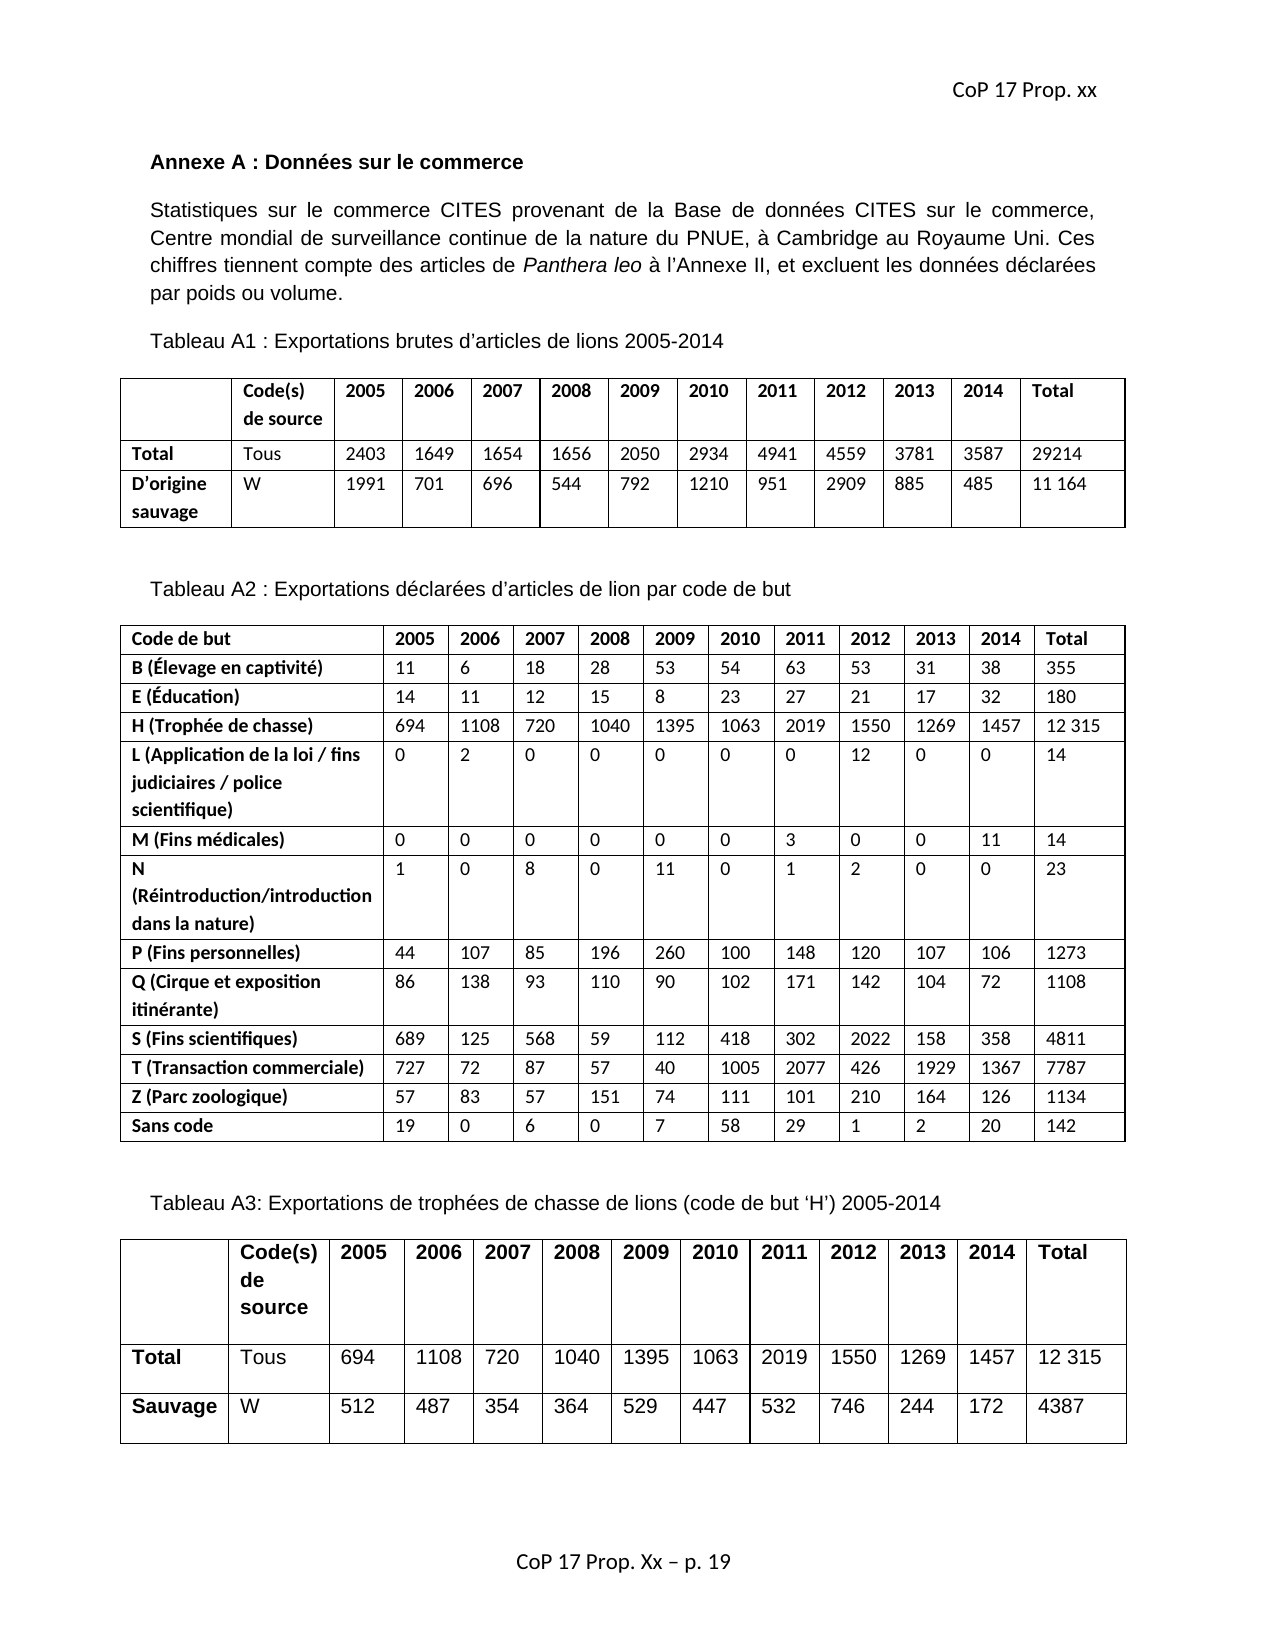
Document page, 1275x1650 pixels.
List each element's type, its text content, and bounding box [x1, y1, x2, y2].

table_cell 158 [905, 1026, 969, 1054]
table_cell 0 [384, 742, 448, 826]
table_cell 101 [775, 1084, 839, 1112]
table_cell Sans code [121, 1113, 383, 1141]
table_cell 727 [384, 1055, 448, 1083]
table_cell 142 [840, 969, 904, 1025]
table_header 2012 [840, 626, 904, 654]
table_header 2008 [543, 1240, 611, 1344]
table_cell N (Réintroduction/introduction dans la nature) [121, 856, 383, 939]
table_header 2014 [970, 626, 1034, 654]
table_cell 23 [1035, 856, 1124, 939]
table_cell 107 [905, 940, 969, 968]
table_cell 171 [775, 969, 839, 1025]
table_cell 1269 [889, 1345, 957, 1393]
table_header 2007 [514, 626, 578, 654]
table_cell 12 [840, 742, 904, 826]
table_cell M (Fins médicales) [121, 827, 383, 855]
table_cell T (Transaction commerciale) [121, 1055, 383, 1083]
table_cell 792 [609, 471, 677, 527]
table_header 2011 [775, 626, 839, 654]
table_cell 746 [820, 1394, 888, 1443]
table_cell 57 [579, 1055, 643, 1083]
table_header 2005 [335, 379, 402, 440]
table_cell 1040 [579, 713, 643, 741]
table_cell 2 [840, 856, 904, 939]
table_cell 885 [884, 471, 951, 527]
table_cell W [232, 471, 334, 527]
table_cell 107 [449, 940, 513, 968]
table_cell 355 [1035, 655, 1124, 683]
table_cell 1134 [1035, 1084, 1124, 1112]
table_header Total [1021, 379, 1124, 440]
table_cell 1457 [970, 713, 1034, 741]
table_header Total [1027, 1240, 1126, 1344]
table_cell 87 [514, 1055, 578, 1083]
table_cell Q (Cirque et exposition itinérante) [121, 969, 383, 1025]
table_cell Tous [232, 441, 334, 470]
text Tableau A2 : Exportations déclarées d’articles de lion par code de but [150, 577, 1097, 601]
table_cell 57 [384, 1084, 448, 1112]
table_header 2006 [403, 379, 471, 440]
table_cell 689 [384, 1026, 448, 1054]
table_cell 0 [709, 856, 774, 939]
table_cell 529 [612, 1394, 680, 1443]
table_cell 354 [474, 1394, 542, 1443]
table_cell 90 [644, 969, 708, 1025]
table_cell 11 [644, 856, 708, 939]
table_cell 3587 [952, 441, 1020, 470]
table_cell 951 [747, 471, 814, 527]
table_cell H (Trophée de chasse) [121, 713, 383, 741]
text Annexe A : Données sur le commerce [150, 150, 1097, 174]
table_cell 32 [970, 684, 1034, 712]
table_cell 27 [775, 684, 839, 712]
table_cell 0 [644, 827, 708, 855]
table_cell 0 [709, 827, 774, 855]
table_cell 2 [449, 742, 513, 826]
table_cell 54 [709, 655, 774, 683]
table_cell 31 [905, 655, 969, 683]
table_cell 17 [905, 684, 969, 712]
table_cell S (Fins scientifiques) [121, 1026, 383, 1054]
table_cell 1063 [709, 713, 774, 741]
table_header 2009 [609, 379, 677, 440]
table_cell 63 [775, 655, 839, 683]
table_cell 2909 [815, 471, 883, 527]
table_header 2005 [384, 626, 448, 654]
table_cell 44 [384, 940, 448, 968]
table_cell 0 [449, 827, 513, 855]
table_cell 3781 [884, 441, 951, 470]
table_cell 7787 [1035, 1055, 1124, 1083]
table_cell 12 315 [1035, 713, 1124, 741]
table_cell 701 [403, 471, 471, 527]
table_cell 1 [384, 856, 448, 939]
table_cell 487 [405, 1394, 473, 1443]
table_cell 0 [905, 827, 969, 855]
table_cell 6 [514, 1113, 578, 1141]
table_cell 12 315 [1027, 1345, 1126, 1393]
table_cell 11 164 [1021, 471, 1124, 527]
table_cell 1108 [405, 1345, 473, 1393]
table_cell 19 [384, 1113, 448, 1141]
table_cell 0 [384, 827, 448, 855]
table_cell E (Éducation) [121, 684, 383, 712]
table_cell 485 [952, 471, 1020, 527]
table_cell 2403 [335, 441, 402, 470]
table_cell 14 [1035, 742, 1124, 826]
table_cell 1395 [644, 713, 708, 741]
table_cell 0 [840, 827, 904, 855]
table_header Total [1035, 626, 1124, 654]
table_cell 11 [384, 655, 448, 683]
table_cell 3 [775, 827, 839, 855]
table_cell 57 [514, 1084, 578, 1112]
table_cell Total [121, 441, 231, 470]
table_cell W [229, 1394, 329, 1443]
table_cell 0 [579, 1113, 643, 1141]
table_cell 85 [514, 940, 578, 968]
table_cell D’origine sauvage [121, 471, 231, 527]
table_cell 180 [1035, 684, 1124, 712]
table_cell 260 [644, 940, 708, 968]
table_cell 0 [579, 856, 643, 939]
table_cell 0 [970, 856, 1034, 939]
table_cell 2 [905, 1113, 969, 1141]
table_cell 210 [840, 1084, 904, 1112]
table_header 2010 [678, 379, 746, 440]
table_cell 1929 [905, 1055, 969, 1083]
table_cell 83 [449, 1084, 513, 1112]
table_cell 8 [644, 684, 708, 712]
table_cell 720 [474, 1345, 542, 1393]
table_cell 532 [751, 1394, 819, 1443]
table_cell 1 [775, 856, 839, 939]
table_cell 0 [579, 827, 643, 855]
table_header Code de but [121, 626, 383, 654]
table_cell 4559 [815, 441, 883, 470]
table_cell 126 [970, 1084, 1034, 1112]
table_cell 11 [449, 684, 513, 712]
table_cell 7 [644, 1113, 708, 1141]
table_cell Tous [229, 1345, 329, 1393]
table_cell 1656 [541, 441, 608, 470]
table_cell 244 [889, 1394, 957, 1443]
table_cell 172 [958, 1394, 1026, 1443]
table_header [121, 1240, 228, 1344]
table_cell 1550 [840, 713, 904, 741]
table_header 2012 [820, 1240, 888, 1344]
table_cell 0 [449, 1113, 513, 1141]
table_cell 18 [514, 655, 578, 683]
table_header 2010 [681, 1240, 749, 1344]
table_cell 120 [840, 940, 904, 968]
table_cell 40 [644, 1055, 708, 1083]
table_header 2008 [541, 379, 608, 440]
table_cell 447 [681, 1394, 749, 1443]
table_cell 512 [330, 1394, 404, 1443]
table_header 2006 [449, 626, 513, 654]
table_header Code(s) de source [232, 379, 334, 440]
table_cell 694 [384, 713, 448, 741]
table_cell 1654 [472, 441, 539, 470]
table_cell 11 [970, 827, 1034, 855]
table_cell P (Fins personnelles) [121, 940, 383, 968]
table_cell 1991 [335, 471, 402, 527]
table_cell Sauvage [121, 1394, 228, 1443]
table_header 2013 [889, 1240, 957, 1344]
table_cell 38 [970, 655, 1034, 683]
table_cell 53 [644, 655, 708, 683]
table_cell 0 [970, 742, 1034, 826]
table_cell 364 [543, 1394, 611, 1443]
table_cell 23 [709, 684, 774, 712]
table_cell 0 [775, 742, 839, 826]
table_cell 100 [709, 940, 774, 968]
table_cell 1269 [905, 713, 969, 741]
table_cell 2022 [840, 1026, 904, 1054]
table_cell 1550 [820, 1345, 888, 1393]
table_cell 72 [449, 1055, 513, 1083]
table_header 2009 [612, 1240, 680, 1344]
table_header 2007 [474, 1240, 542, 1344]
table_header 2013 [884, 379, 951, 440]
table_cell L (Application de la loi / fins judiciaires / police scientifique) [121, 742, 383, 826]
table_header 2007 [472, 379, 539, 440]
table_cell 58 [709, 1113, 774, 1141]
table_cell Total [121, 1345, 228, 1393]
table_header 2006 [405, 1240, 473, 1344]
table_header [121, 379, 231, 440]
table_cell 14 [384, 684, 448, 712]
table_cell 720 [514, 713, 578, 741]
table_cell 568 [514, 1026, 578, 1054]
table_cell 0 [905, 742, 969, 826]
table_cell 196 [579, 940, 643, 968]
table_cell 8 [514, 856, 578, 939]
table_header 2012 [815, 379, 883, 440]
table_cell 4811 [1035, 1026, 1124, 1054]
table_cell 6 [449, 655, 513, 683]
table_cell 29 214 [1021, 441, 1124, 470]
table_cell 21 [840, 684, 904, 712]
table_cell 110 [579, 969, 643, 1025]
table_cell 142 [1035, 1113, 1124, 1141]
table_cell 86 [384, 969, 448, 1025]
table_cell 72 [970, 969, 1034, 1025]
table_cell 14 [1035, 827, 1124, 855]
table_cell 1649 [403, 441, 471, 470]
table_cell 111 [709, 1084, 774, 1112]
table_cell 1457 [958, 1345, 1026, 1393]
table_cell 104 [905, 969, 969, 1025]
table_header 2011 [751, 1240, 819, 1344]
table_cell 53 [840, 655, 904, 683]
text Tableau A3: Exportations de trophées de chasse de lions (code de but ‘H’) 2005-2014 [150, 1191, 1097, 1214]
table_cell 0 [514, 827, 578, 855]
table_cell 1063 [681, 1345, 749, 1393]
table_cell 106 [970, 940, 1034, 968]
table_cell 0 [709, 742, 774, 826]
table_cell 1395 [612, 1345, 680, 1393]
table_cell 1 [840, 1113, 904, 1141]
table_cell 2019 [751, 1345, 819, 1393]
table_cell 74 [644, 1084, 708, 1112]
text Statistiques sur le commerce CITES provenant de la Base de données CITES sur le commerce, Centre mondial de surveillance continue de la nature du PNUE, à Cambridge au Royaume Uni. Ces chiffres tiennent compte des articles de Panthera leo à l’Annexe II, et excluent les données déclarées par poids ou volume. [150, 198, 1097, 305]
table_cell 418 [709, 1026, 774, 1054]
table_cell 426 [840, 1055, 904, 1083]
table_cell 164 [905, 1084, 969, 1112]
table_cell 148 [775, 940, 839, 968]
table_cell B (Élevage en captivité) [121, 655, 383, 683]
table_cell 125 [449, 1026, 513, 1054]
table_cell 102 [709, 969, 774, 1025]
table_cell 0 [905, 856, 969, 939]
table_cell 2050 [609, 441, 677, 470]
table_cell 0 [644, 742, 708, 826]
table_cell 12 [514, 684, 578, 712]
table_cell 20 [970, 1113, 1034, 1141]
table_cell 694 [330, 1345, 404, 1393]
table_cell 0 [449, 856, 513, 939]
table_cell 1005 [709, 1055, 774, 1083]
table_header 2005 [330, 1240, 404, 1344]
table_header 2010 [709, 626, 774, 654]
table_cell 2077 [775, 1055, 839, 1083]
table_cell 544 [541, 471, 608, 527]
table_cell 15 [579, 684, 643, 712]
table_cell 0 [579, 742, 643, 826]
table_cell 138 [449, 969, 513, 1025]
table_cell 59 [579, 1026, 643, 1054]
table_header 2008 [579, 626, 643, 654]
table_cell Z (Parc zoologique) [121, 1084, 383, 1112]
table_cell 4941 [747, 441, 814, 470]
table_header 2011 [747, 379, 814, 440]
table_cell 0 [514, 742, 578, 826]
table_cell 1108 [1035, 969, 1124, 1025]
table_cell 2019 [775, 713, 839, 741]
table_cell 1367 [970, 1055, 1034, 1083]
text Tableau A1 : Exportations brutes d’articles de lions 2005-2014 [150, 329, 1097, 353]
table_cell 696 [472, 471, 539, 527]
table_cell 1040 [543, 1345, 611, 1393]
table_cell 1210 [678, 471, 746, 527]
table_cell 4387 [1027, 1394, 1126, 1443]
table_cell 1273 [1035, 940, 1124, 968]
table_cell 2934 [678, 441, 746, 470]
table_cell 1108 [449, 713, 513, 741]
table_cell 29 [775, 1113, 839, 1141]
table_header Code(s) de source [229, 1240, 329, 1344]
table_header 2014 [952, 379, 1020, 440]
table_cell 93 [514, 969, 578, 1025]
table_cell 358 [970, 1026, 1034, 1054]
table_cell 28 [579, 655, 643, 683]
table_cell 151 [579, 1084, 643, 1112]
table_header 2009 [644, 626, 708, 654]
table_cell 302 [775, 1026, 839, 1054]
table_cell 112 [644, 1026, 708, 1054]
table_header 2013 [905, 626, 969, 654]
table_header 2014 [958, 1240, 1026, 1344]
